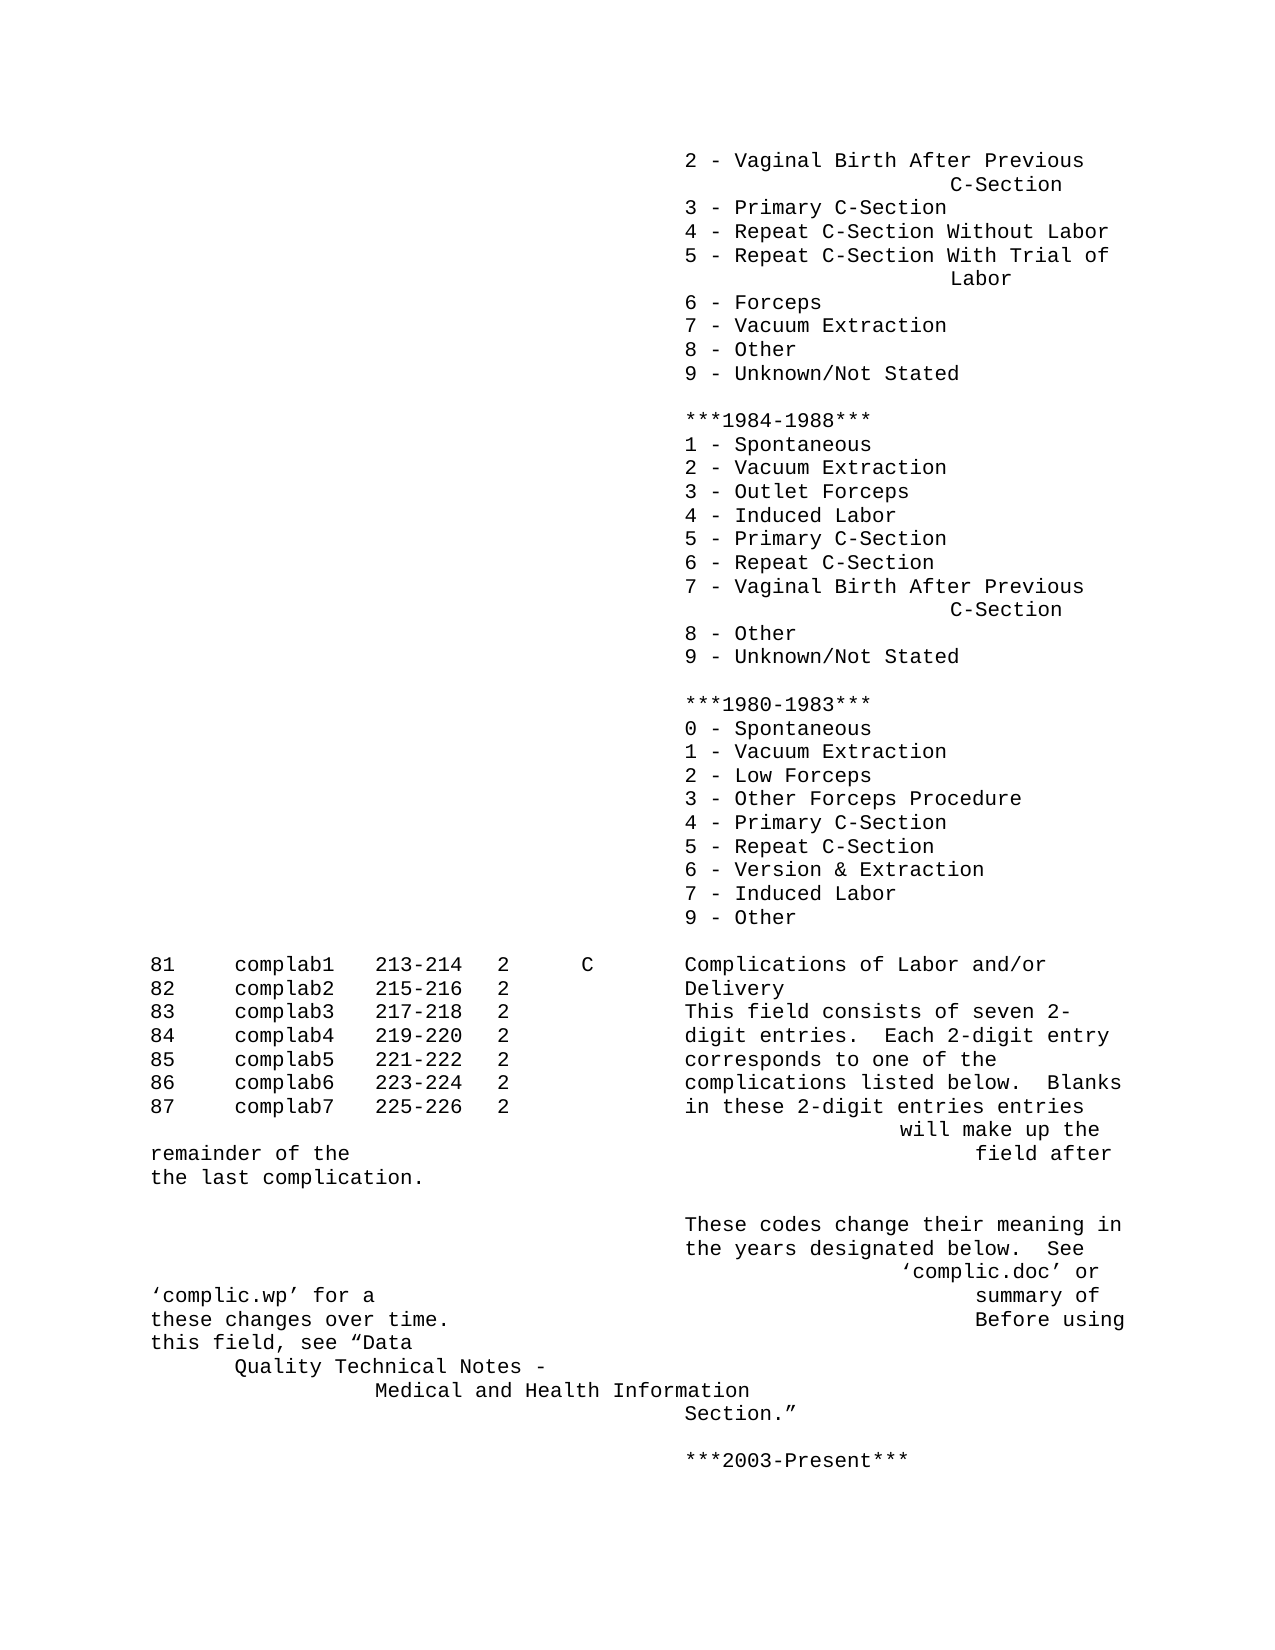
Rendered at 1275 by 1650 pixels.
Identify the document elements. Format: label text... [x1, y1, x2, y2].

text 82 complab2 215-216 2 Delivery [150, 978, 1125, 1001]
text 7 - Vaginal Birth After Previous C-Section [150, 576, 1125, 623]
text 9 - Other [150, 907, 1125, 930]
text 86 complab6 223-224 2 complications listed below. Blanks [150, 1072, 1125, 1096]
text 3 - Primary C-Section [150, 197, 1125, 221]
text 6 - Version & Extraction [150, 859, 1125, 883]
text 1 - Vacuum Extraction [150, 741, 1125, 765]
text 1 - Spontaneous [150, 434, 1125, 457]
text 6 - Forceps [150, 292, 1125, 316]
text 5 - Repeat C-Section With Trial of Labor [150, 244, 1125, 292]
text 5 - Repeat C-Section [150, 836, 1125, 859]
text Section.” [150, 1403, 1125, 1427]
text 84 complab4 219-220 2 digit entries. Each 2-digit entry [150, 1025, 1125, 1048]
text 81 complab1 213-214 2 C Complications of Labor and/or [150, 954, 1125, 978]
text 3 - Outlet Forceps [150, 481, 1125, 505]
text 6 - Repeat C-Section [150, 552, 1125, 576]
text 9 - Unknown/Not Stated [150, 363, 1125, 386]
text 4 - Primary C-Section [150, 812, 1125, 836]
text ***1980-1983*** [150, 694, 1125, 717]
text ***1984-1988*** [150, 410, 1125, 434]
text 87 complab7 225-226 2 in these 2-digit entries entries will make up the remainder of the field after the last complication. [150, 1096, 1125, 1190]
text 5 - Primary C-Section [150, 528, 1125, 552]
text 9 - Unknown/Not Stated [150, 647, 1125, 670]
text 2 - Vacuum Extraction [150, 457, 1125, 481]
text 2 - Low Forceps [150, 765, 1125, 788]
text 8 - Other [150, 339, 1125, 363]
text 0 - Spontaneous [150, 717, 1125, 741]
text 7 - Induced Labor [150, 883, 1125, 907]
text 8 - Other [150, 623, 1125, 647]
text 3 - Other Forceps Procedure [150, 788, 1125, 812]
text 85 complab5 221-222 2 corresponds to one of the [150, 1048, 1125, 1072]
text 83 complab3 217-218 2 This field consists of seven 2- [150, 1001, 1125, 1025]
text 4 - Repeat C-Section Without Labor [150, 221, 1125, 244]
text 2 - Vaginal Birth After Previous C-Section [150, 150, 1125, 197]
text 4 - Induced Labor [150, 505, 1125, 528]
text These codes change their meaning in the years designated below. See ‘complic.doc’ or ‘complic.wp’ for a summary of these changes over time. Before using this field, see “Data Quality Technical Notes - Medical and Health Information [150, 1214, 1125, 1403]
text 7 - Vacuum Extraction [150, 316, 1125, 339]
text ***2003-Present*** [150, 1451, 1125, 1474]
